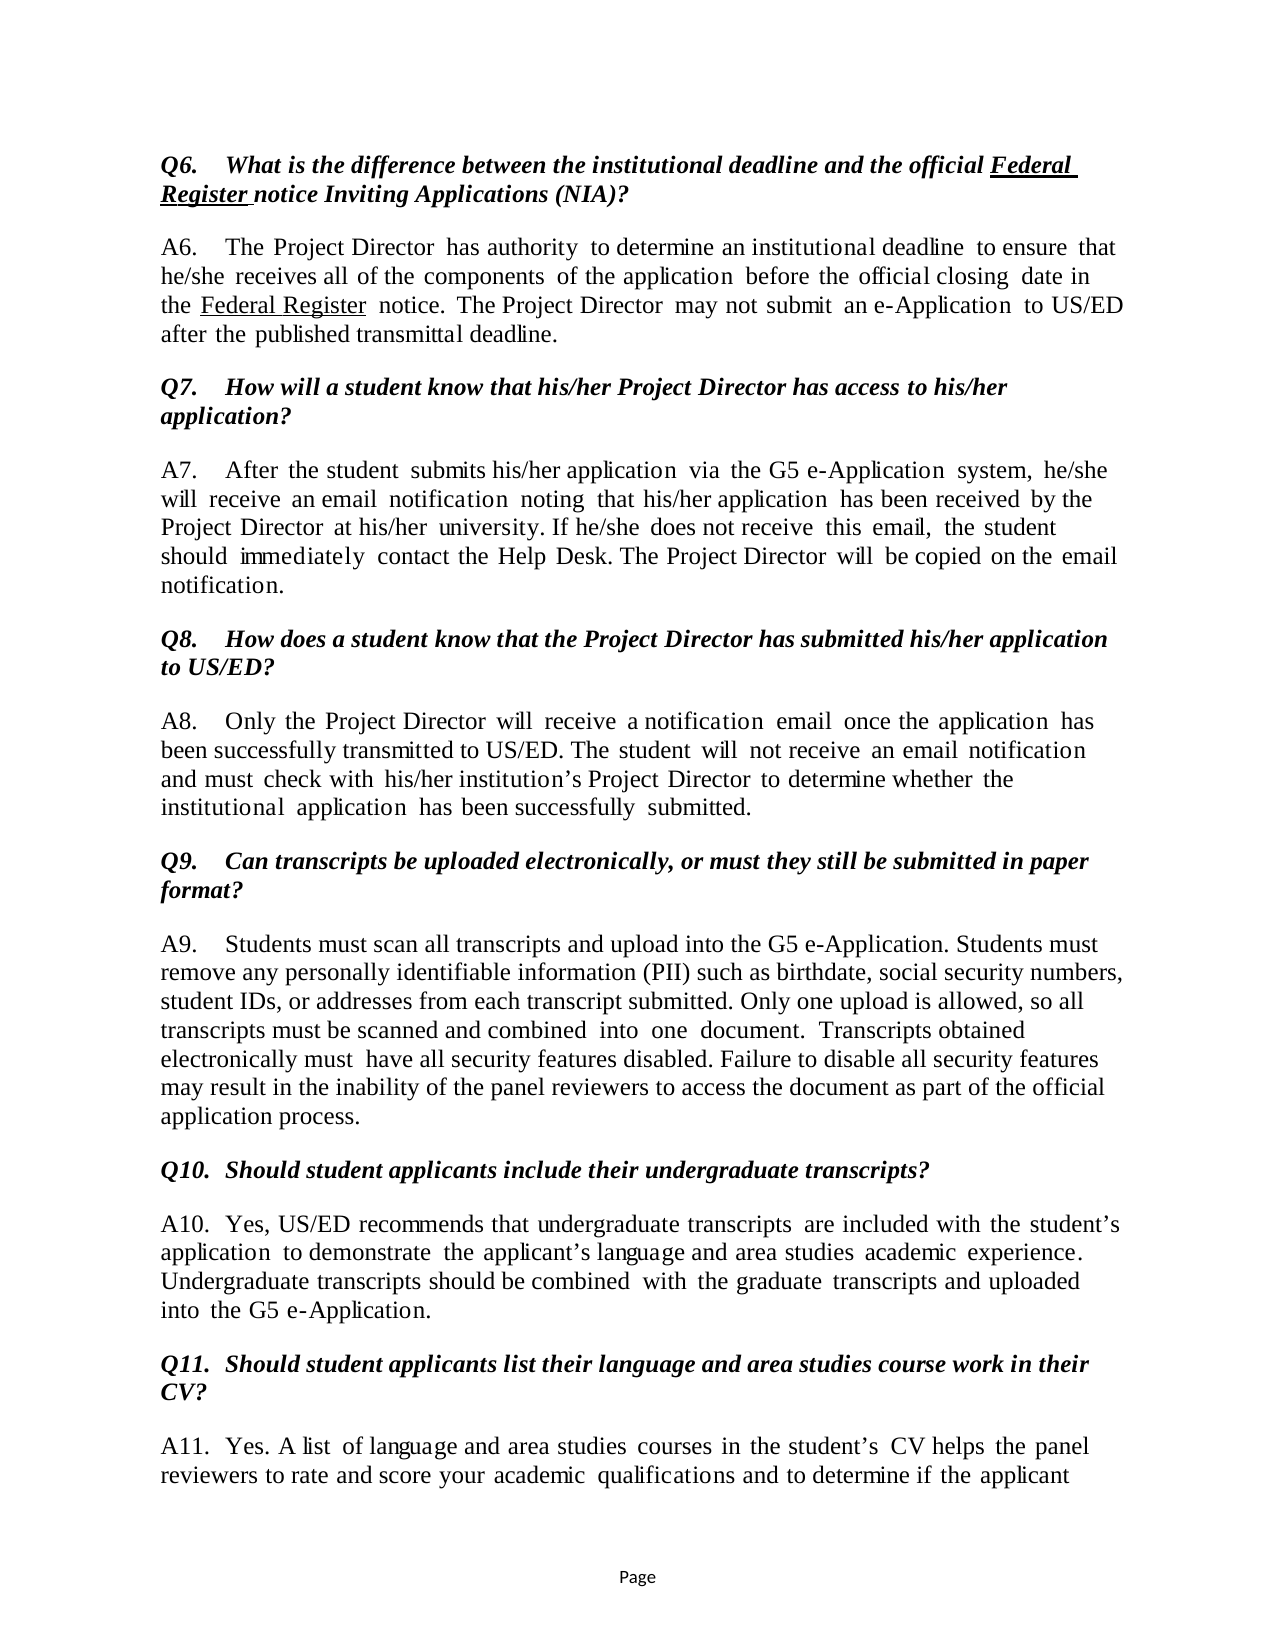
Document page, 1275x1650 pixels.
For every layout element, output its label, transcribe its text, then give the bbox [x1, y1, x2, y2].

text Q7. How will a student know that his/her Project Director has access to his/her application? [160, 372, 1125, 430]
text Q10. Should student applicants include their undergraduate transcripts? [160, 1155, 1125, 1184]
text A7. After the student submits his/her application via the G5 e-Application system, he/she will receive an email notification noting that his/her application has been received by the Project Director at his/her university. If he/she does not receive this email, the student should immediately contact the Help Desk. The Project Director will be copied on the email notification. [161, 455, 1125, 599]
text Q11. Should student applicants list their language and area studies course work in their CV? [160, 1349, 1125, 1406]
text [160, 1431, 1125, 1489]
text A8. Only the Project Director will receive a notification email once the application has been successfully transmitted to US/ED. The student will not receive an email notification and must check with his/her institution’s Project Director to determine whether the institutional application has been successfully submitted. [161, 706, 1125, 821]
text A6. The Project Director has authority to determine an institutional deadline to ensure that he/she receives all of the components of the application before the official closing date in the Federal Register notice. The Project Director may not submit an e-Application to US/ED after the published transmittal deadline. [161, 232, 1125, 347]
text Q9. Can transcripts be uploaded electronically, or must they still be submitted in paper format? [160, 846, 1125, 904]
text A10. Yes, US/ED recommends that undergraduate transcripts are included with the student’s application to demonstrate the applicant’s language and area studies academic experience. Undergraduate transcripts should be combined with the graduate transcripts and uploaded into the G5 e-Application. [160, 1209, 1125, 1324]
text Q8. How does a student know that the Project Director has submitted his/her application to US/ED? [161, 624, 1125, 681]
text Q6. What is the difference between the institutional deadline and the official Federal Register notice Inviting Applications (NIA)? [160, 150, 1125, 207]
text A9. Students must scan all transcripts and upload into the G5 e-Application. Students must remove any personally identifiable information (PII) such as birthdate, social security numbers, student IDs, or addresses from each transcript submitted. Only one upload is allowed, so all transcripts must be scanned and combined into one document. Transcripts obtained electronically must have all security features disabled. Failure to disable all security features may result in the inability of the panel reviewers to access the document as part of the official application process. [160, 929, 1125, 1130]
